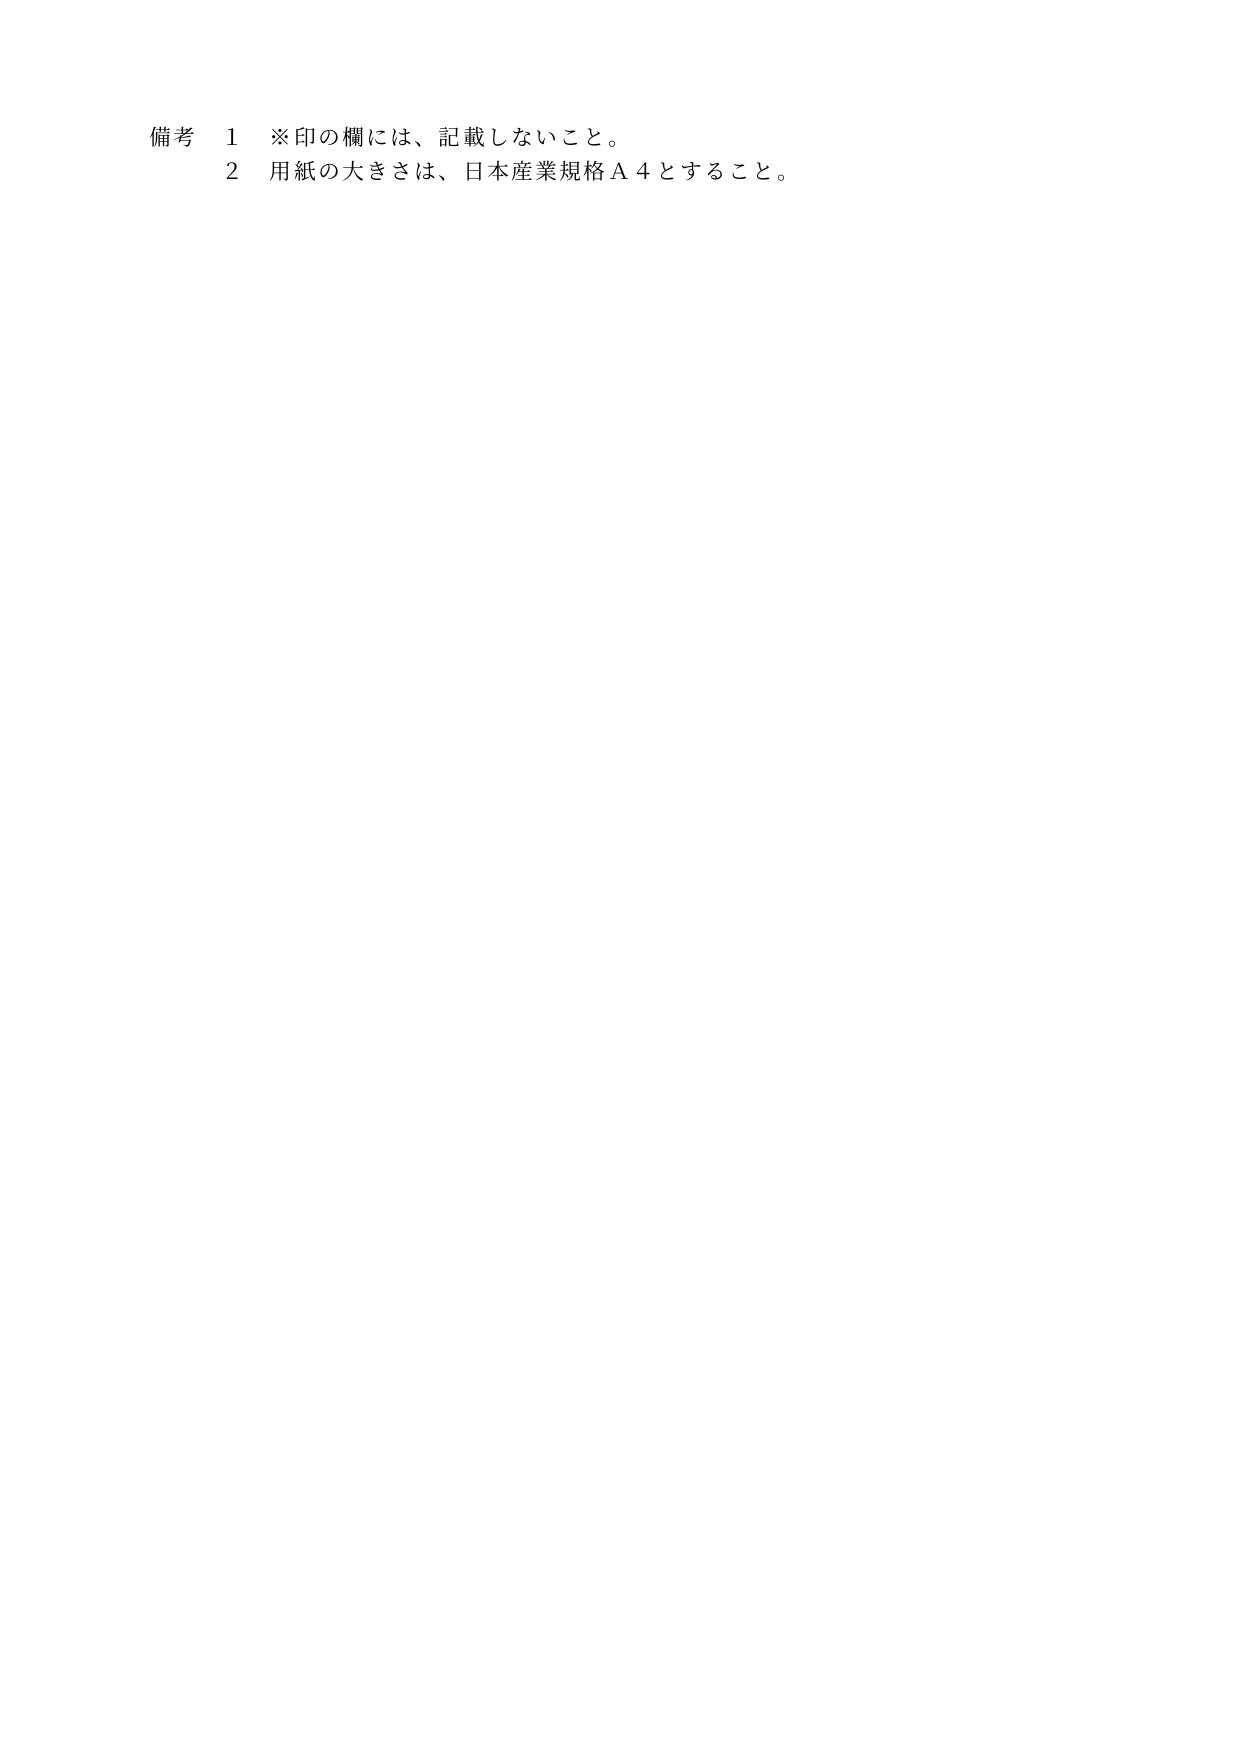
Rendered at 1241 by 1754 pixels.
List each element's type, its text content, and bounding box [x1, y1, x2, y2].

text 備考 １ ※印の欄には、記載しないこと。 [149, 118, 1091, 153]
text ２ 用紙の大きさは、日本産業規格Ａ４とすること。 [149, 153, 1091, 187]
